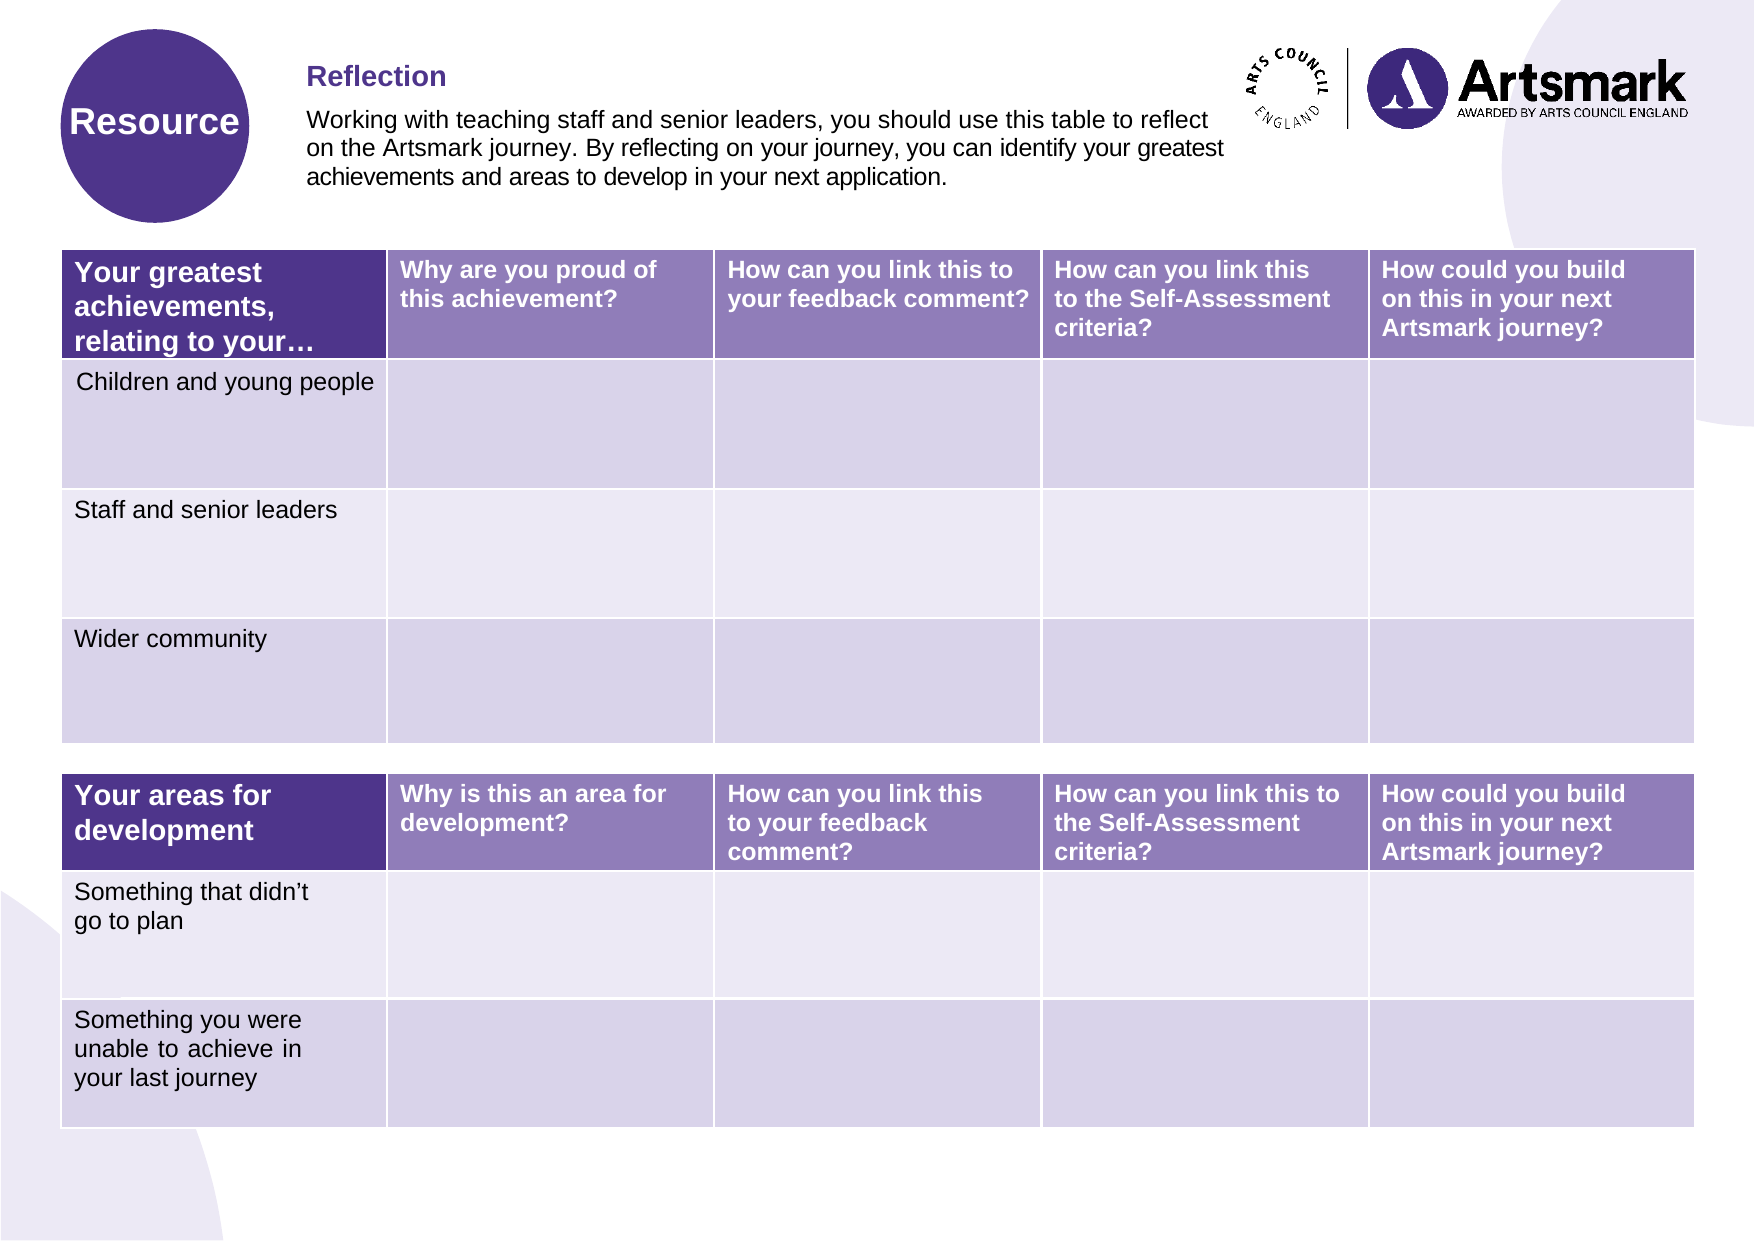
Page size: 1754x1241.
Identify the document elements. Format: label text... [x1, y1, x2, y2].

picture [1237, 40, 1695, 135]
table_header How could you build on this in your next Artsmark journey? [1370, 250, 1694, 358]
table_cell [1043, 619, 1368, 743]
table_header Your greatest achievements, relating to your… [62, 250, 386, 358]
table_cell Something you were unable to achieve in your last journey [62, 1000, 386, 1127]
table_cell [715, 490, 1040, 617]
table_cell [388, 619, 713, 743]
table_header How can you link this to the Self-Assessment criteria? [1043, 250, 1368, 358]
table_cell [1370, 872, 1694, 997]
table_cell [715, 360, 1040, 488]
table_cell [1043, 490, 1368, 617]
table_cell [388, 360, 713, 488]
table_header Why are you proud of this achievement? [388, 250, 713, 358]
table_cell [388, 490, 713, 617]
table_cell [715, 619, 1040, 743]
table_header How can you link this to your feedback comment? [715, 250, 1040, 358]
table_cell [1370, 490, 1694, 617]
table_cell [1370, 619, 1694, 743]
table_cell Wider community [62, 619, 386, 743]
table_header Why is this an area for development? [388, 774, 713, 870]
table_cell Something that didn’t go to plan [62, 872, 386, 997]
table_cell [1043, 872, 1368, 997]
table_cell [1370, 360, 1694, 488]
table_cell [388, 1000, 713, 1127]
table_header How can you link this to the Self-Assessment criteria? [1043, 774, 1368, 870]
table_header How can you link this to your feedback comment? [715, 774, 1040, 870]
table_cell [388, 872, 713, 997]
table_cell [1043, 1000, 1368, 1127]
table_cell [715, 1000, 1040, 1127]
table_cell [715, 872, 1040, 997]
table_header How could you build on this in your next Artsmark journey? [1370, 774, 1694, 870]
table_cell [1043, 360, 1368, 488]
table_cell Children and young people [62, 360, 386, 488]
table_cell Staff and senior leaders [62, 490, 386, 617]
table_cell [1370, 1000, 1694, 1127]
table_header Your areas for development [62, 774, 386, 870]
